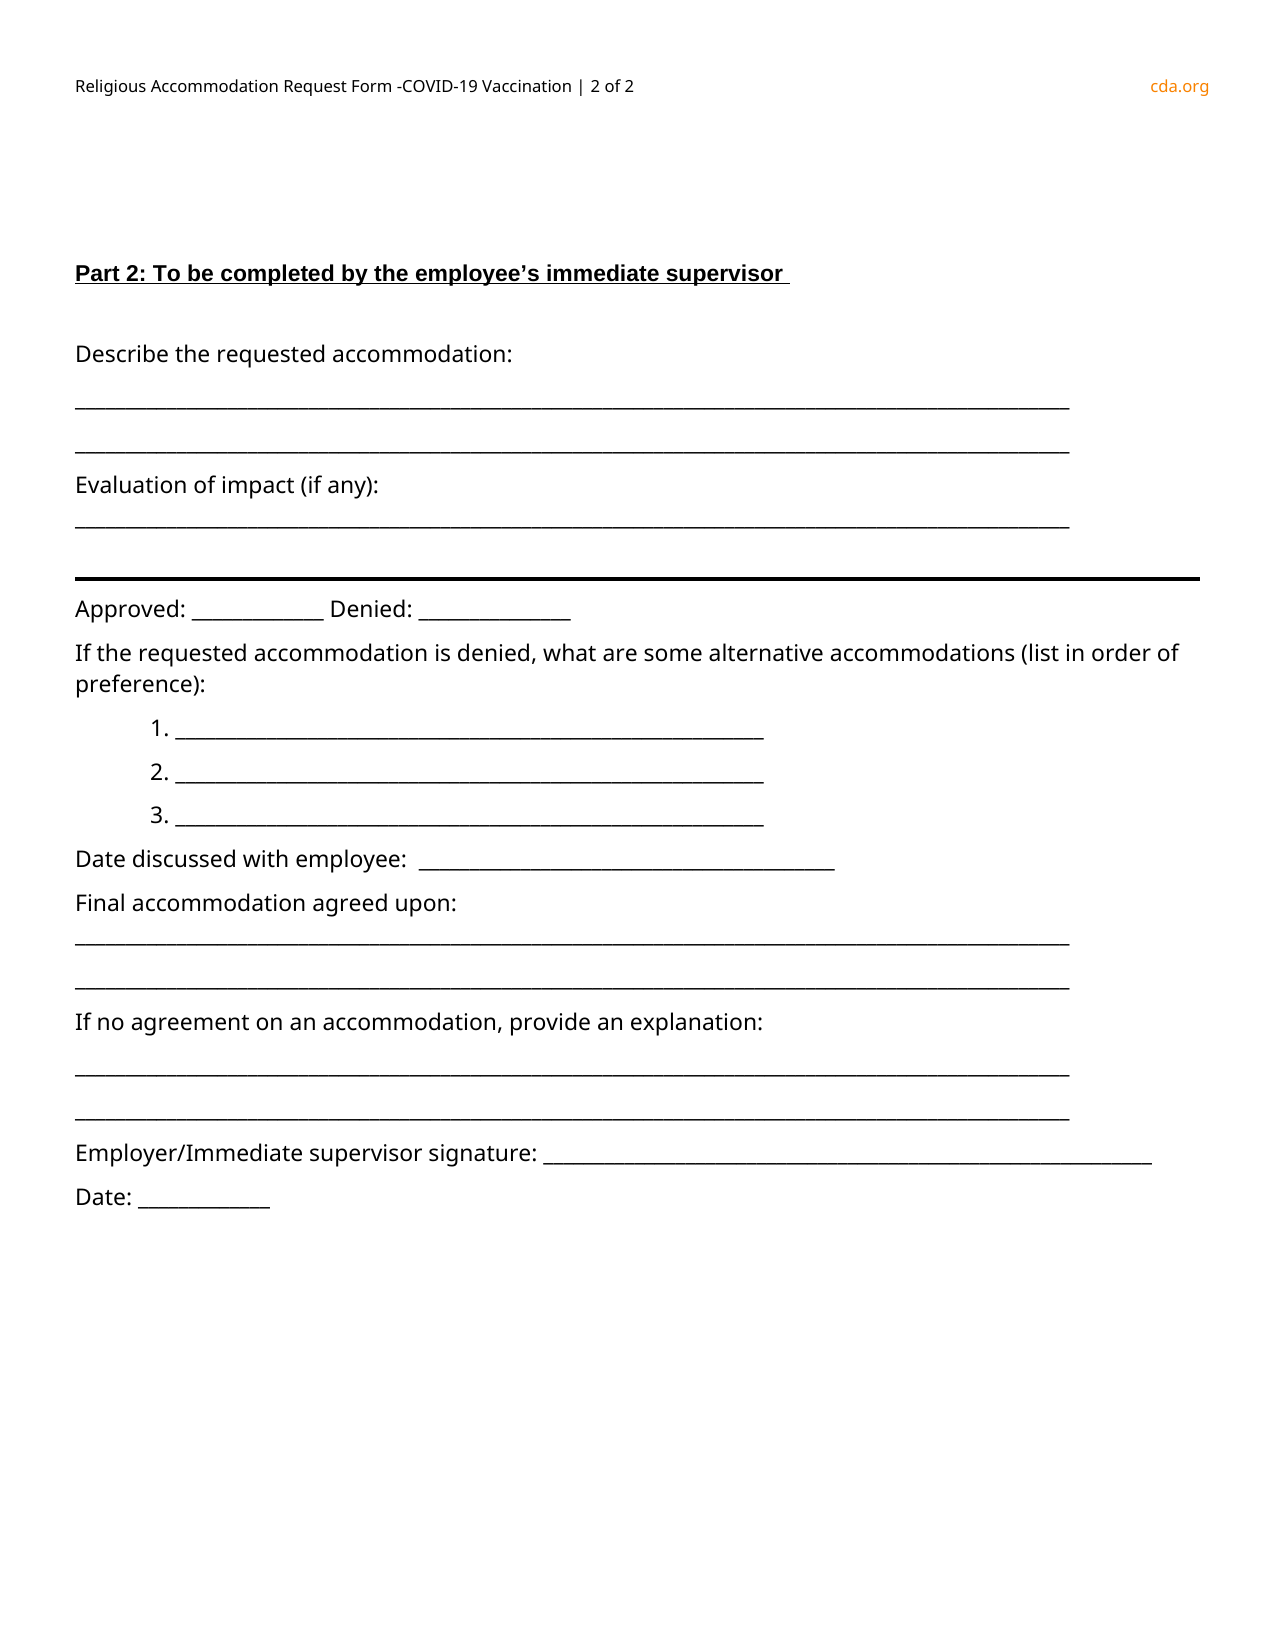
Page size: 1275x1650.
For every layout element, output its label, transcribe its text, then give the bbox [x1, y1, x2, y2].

text Date: _____________ [75, 1181, 1200, 1212]
text Employer/Immediate supervisor signature: ____________________________________________________________ [75, 1137, 1200, 1168]
text Evaluation of impact (if any): __________________________________________________________________________________________________ [75, 469, 1200, 532]
text If the requested accommodation is denied, what are some alternative accommodations (list in order of preference): [75, 637, 1200, 699]
text Describe the requested accommodation: [75, 338, 1200, 369]
text __________________________________________________________________________________________________ [75, 962, 1200, 993]
text __________________________________________________________________________________________________ [75, 1093, 1200, 1124]
text 1. __________________________________________________________ [150, 712, 1200, 743]
text __________________________________________________________________________________________________ [75, 382, 1200, 413]
text __________________________________________________________________________________________________ [75, 425, 1200, 457]
text 3. __________________________________________________________ [150, 799, 1200, 831]
text If no agreement on an accommodation, provide an explanation: [75, 1006, 1200, 1037]
text Date discussed with employee: _________________________________________ [75, 843, 1200, 874]
text 2. __________________________________________________________ [150, 756, 1200, 787]
text __________________________________________________________________________________________________ [75, 1049, 1200, 1081]
text Final accommodation agreed upon: __________________________________________________________________________________________________ [75, 887, 1200, 949]
text Part 2: To be completed by the employee’s immediate supervisor [75, 260, 1200, 287]
text Approved: _____________ Denied: _______________ [75, 593, 1200, 624]
